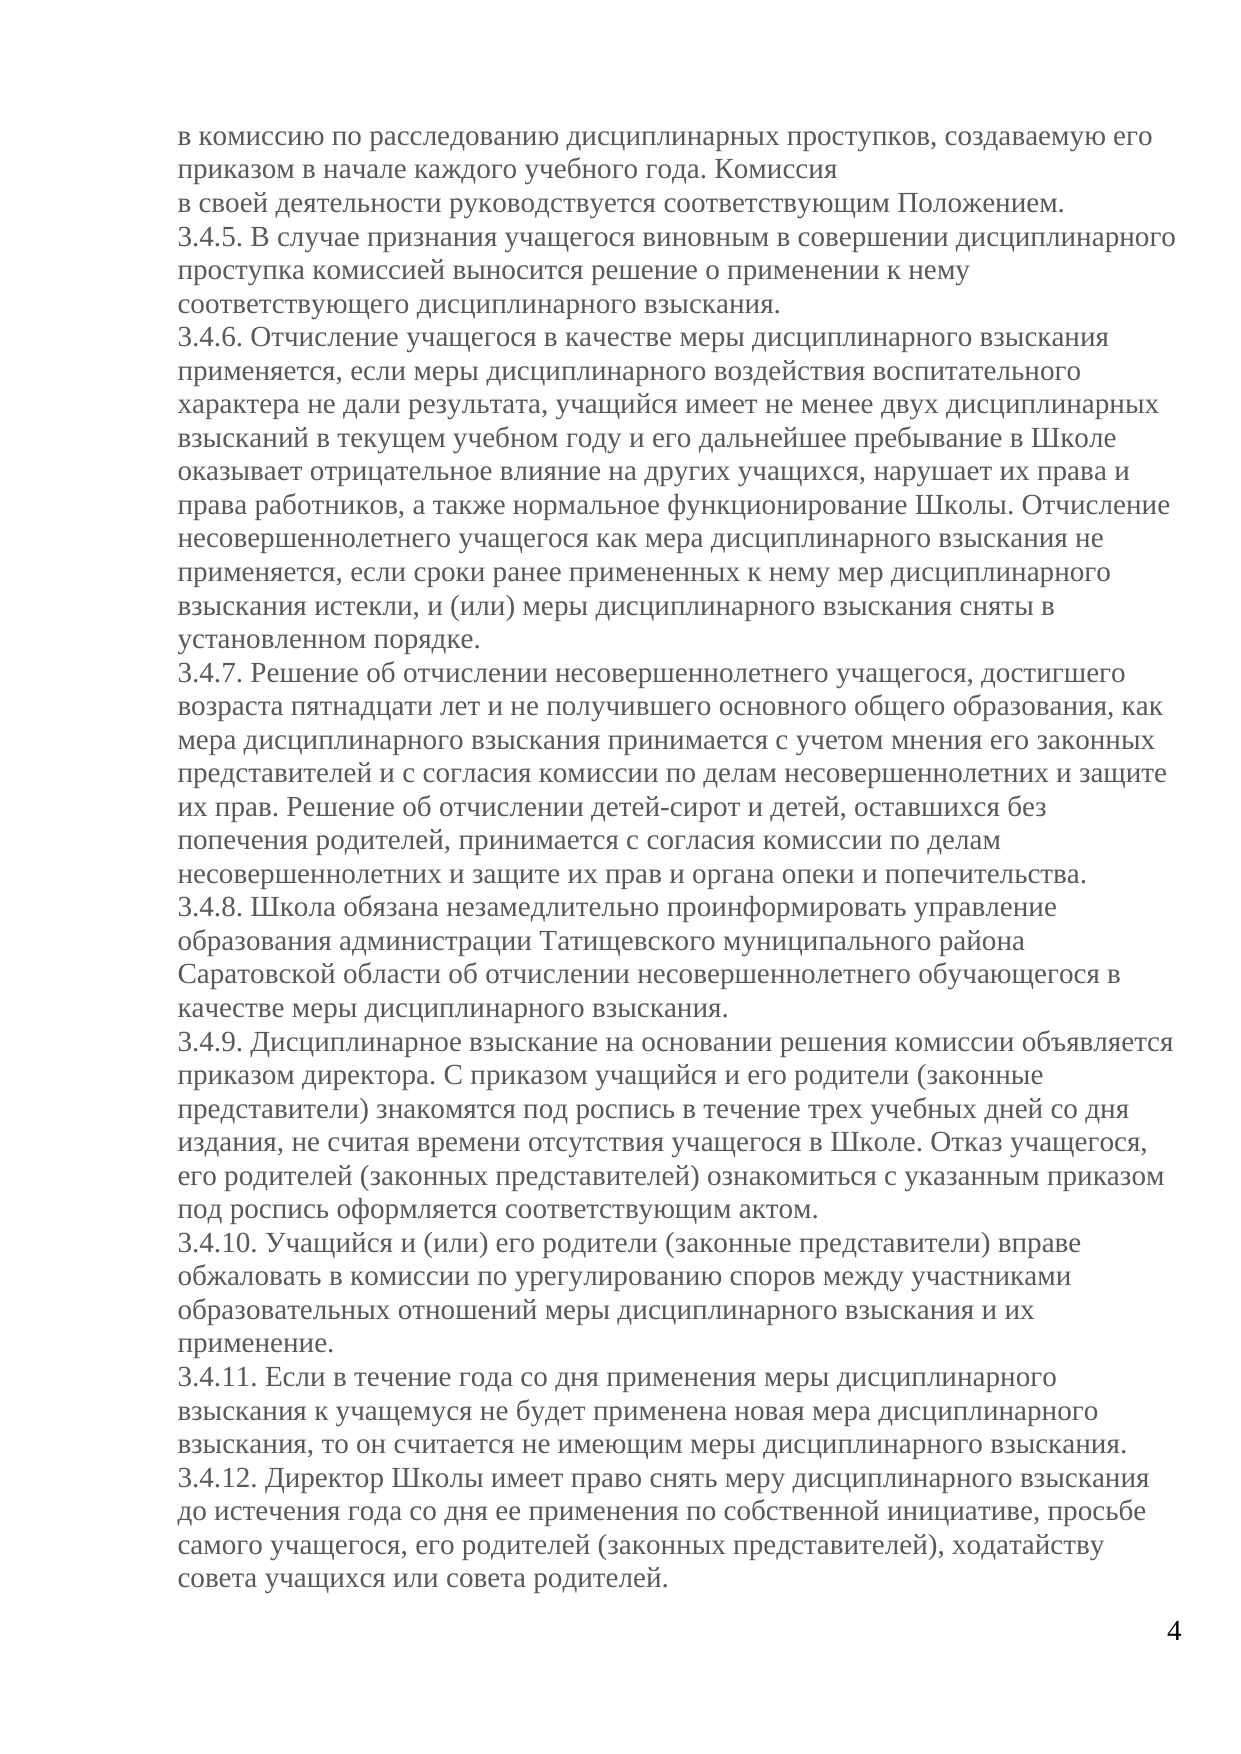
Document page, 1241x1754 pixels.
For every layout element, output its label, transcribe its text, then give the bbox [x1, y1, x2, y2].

text 3.4.9. Дисциплинарное взыскание на основании решения комиссии объявляется приказом директора. С приказом учащийся и его родители (законные представители) знакомятся под роспись в течение трех учебных дней со дня издания, не считая времени отсутствия учащегося в Школе. Отказ учащегося, его родителей (законных представителей) ознакомиться с указанным приказом под роспись оформляется соответствующим актом. [177, 1024, 1181, 1225]
text 3.4.11. Если в течение года со дня применения меры дисциплинарного взыскания к учащемуся не будет применена новая мера дисциплинарного взыскания, то он считается не имеющим меры дисциплинарного взыскания. [177, 1359, 1181, 1460]
text 3.4.6. Отчисление учащегося в качестве меры дисциплинарного взыскания применяется, если меры дисциплинарного воздействия воспитательного характера не дали результата, учащийся имеет не менее двух дисциплинарных взысканий в текущем учебном году и его дальнейшее пребывание в Школе оказывает отрицательное влияние на других учащихся, нарушает их права и права работников, а также нормальное функционирование Школы. Отчисление несовершеннолетнего учащегося как мера дисциплинарного взыскания не применяется, если сроки ранее примененных к нему мер дисциплинарного взыскания истекли, и (или) меры дисциплинарного взыскания сняты в установленном порядке. [177, 319, 1181, 655]
text в своей деятельности руководствуется соответствующим Положением. [177, 185, 1181, 219]
text 3.4.7. Решение об отчислении несовершеннолетнего учащегося, достигшего возраста пятнадцати лет и не получившего основного общего образования, как мера дисциплинарного взыскания принимается с учетом мнения его законных представителей и с согласия комиссии по делам несовершеннолетних и защите их прав. Решение об отчислении детей-сирот и детей, оставшихся без попечения родителей, принимается с согласия комиссии по делам несовершеннолетних и защите их прав и органа опеки и попечительства. [177, 655, 1181, 889]
text 3.4.10. Учащийся и (или) его родители (законные представители) вправе обжаловать в комиссии по урегулированию споров между участниками образовательных отношений меры дисциплинарного взыскания и их применение. [177, 1225, 1181, 1359]
text 3.4.12. Директор Школы имеет право снять меру дисциплинарного взыскания до истечения года со дня ее применения по собственной инициативе, просьбе самого учащегося, его родителей (законных представителей), ходатайству совета учащихся или совета родителей. [177, 1460, 1181, 1594]
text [177, 118, 1181, 185]
text 3.4.5. В случае признания учащегося виновным в совершении дисциплинарного проступка комиссией выносится решение о применении к нему соответствующего дисциплинарного взыскания. [177, 219, 1181, 319]
text 3.4.8. Школа обязана незамедлительно проинформировать управление образования администрации Татищевского муниципального района Саратовской области об отчислении несовершеннолетнего обучающегося в качестве меры дисциплинарного взыскания. [177, 889, 1181, 1024]
